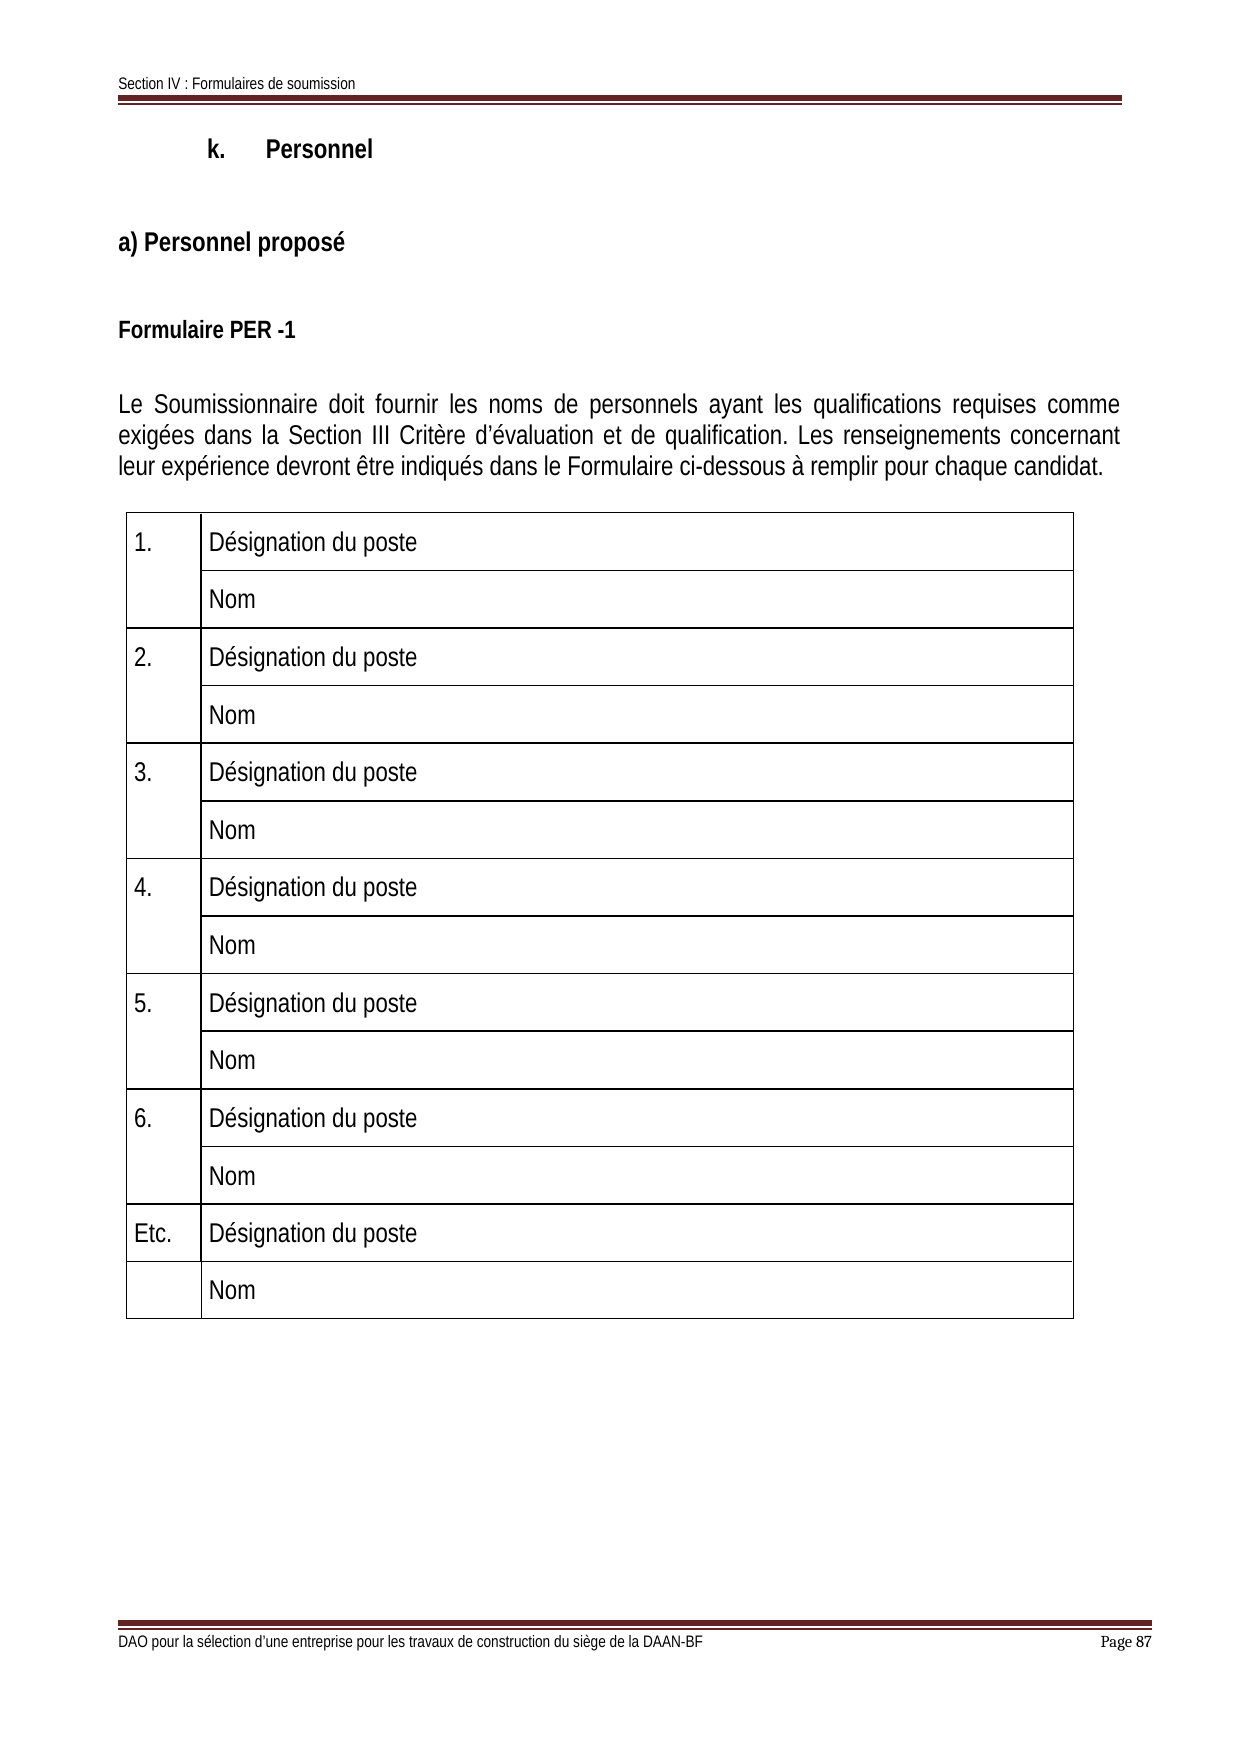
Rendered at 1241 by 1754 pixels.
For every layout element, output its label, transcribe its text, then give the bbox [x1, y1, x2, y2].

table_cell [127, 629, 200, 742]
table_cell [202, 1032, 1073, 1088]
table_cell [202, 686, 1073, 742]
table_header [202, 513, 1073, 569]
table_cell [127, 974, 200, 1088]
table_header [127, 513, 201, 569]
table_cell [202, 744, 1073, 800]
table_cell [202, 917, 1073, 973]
text Le Soumissionnaire doit fournir les noms de personnels ayant les qualifications requises comme exigées dans la Section III Critère d’évaluation et de qualification. Les renseignements concernant leur expérience devront être indiqués dans le Formulaire ci-dessous à remplir pour chaque candidat. [118, 388, 1122, 481]
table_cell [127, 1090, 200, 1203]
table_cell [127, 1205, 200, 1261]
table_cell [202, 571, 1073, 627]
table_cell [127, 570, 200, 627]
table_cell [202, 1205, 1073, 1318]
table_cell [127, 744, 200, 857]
subtitle Personnel [207, 133, 1122, 164]
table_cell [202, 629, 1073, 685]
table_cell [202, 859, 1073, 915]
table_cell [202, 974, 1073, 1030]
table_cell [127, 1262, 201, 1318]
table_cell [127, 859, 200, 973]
subtitle Formulaire -1 [118, 316, 1122, 344]
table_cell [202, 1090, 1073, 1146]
subtitle a) Personnel proposé [118, 226, 1122, 257]
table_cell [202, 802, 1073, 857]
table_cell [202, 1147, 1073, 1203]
